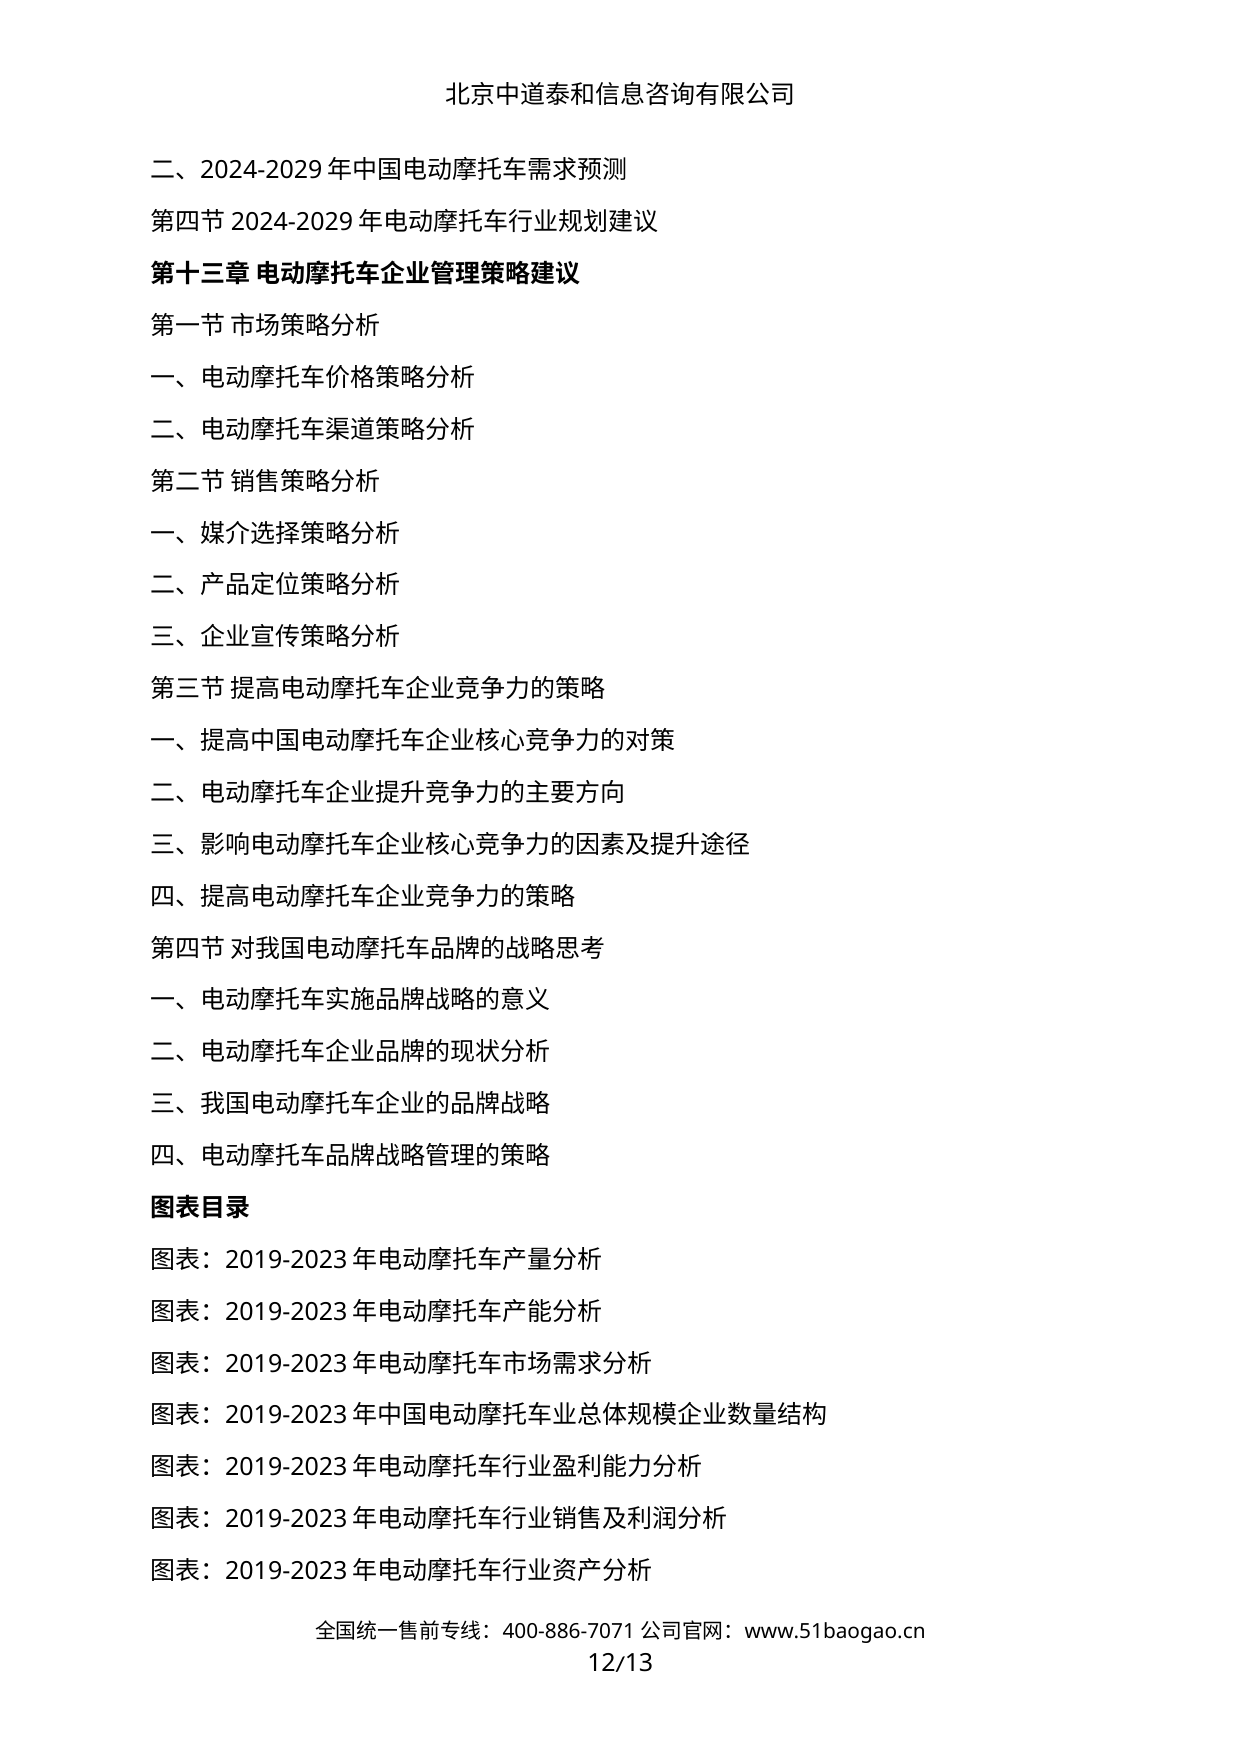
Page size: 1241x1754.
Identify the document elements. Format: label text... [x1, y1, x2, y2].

text 第四节 对我国电动摩托车品牌的战略思考 [150, 928, 1090, 964]
text 二、电动摩托车企业提升竞争力的主要方向 [150, 772, 1090, 809]
text 图表：2019-2023年电动摩托车行业盈利能力分析 [150, 1447, 1090, 1483]
text 图表：2019-2023年电动摩托车行业销售及利润分析 [150, 1499, 1090, 1535]
text 图表：2019-2023年电动摩托车产能分析 [150, 1291, 1090, 1327]
text 二、2024-2029年中国电动摩托车需求预测 [150, 150, 1090, 186]
text 第一节 市场策略分析 [150, 306, 1090, 342]
text 图表：2019-2023年中国电动摩托车业总体规模企业数量结构 [150, 1395, 1090, 1431]
text 图表：2019-2023年电动摩托车市场需求分析 [150, 1343, 1090, 1379]
text 第十三章 电动摩托车企业管理策略建议 [150, 254, 1090, 290]
text 三、企业宣传策略分析 [150, 617, 1090, 653]
text 四、电动摩托车品牌战略管理的策略 [150, 1136, 1090, 1172]
text 一、电动摩托车价格策略分析 [150, 357, 1090, 394]
text 一、提高中国电动摩托车企业核心竞争力的对策 [150, 721, 1090, 757]
text 二、电动摩托车渠道策略分析 [150, 409, 1090, 446]
text 第四节 2024-2029年电动摩托车行业规划建议 [150, 202, 1090, 238]
text 图表：2019-2023年电动摩托车产量分析 [150, 1239, 1090, 1276]
text 二、产品定位策略分析 [150, 565, 1090, 601]
text 二、电动摩托车企业品牌的现状分析 [150, 1032, 1090, 1068]
text 图表目录 [150, 1187, 1090, 1224]
text 四、提高电动摩托车企业竞争力的策略 [150, 876, 1090, 912]
text 一、电动摩托车实施品牌战略的意义 [150, 980, 1090, 1016]
text 三、我国电动摩托车企业的品牌战略 [150, 1084, 1090, 1120]
text 第二节 销售策略分析 [150, 461, 1090, 497]
text 图表：2019-2023年电动摩托车行业资产分析 [150, 1551, 1090, 1587]
text 第三节 提高电动摩托车企业竞争力的策略 [150, 669, 1090, 705]
text 三、影响电动摩托车企业核心竞争力的因素及提升途径 [150, 824, 1090, 861]
text 一、媒介选择策略分析 [150, 513, 1090, 549]
